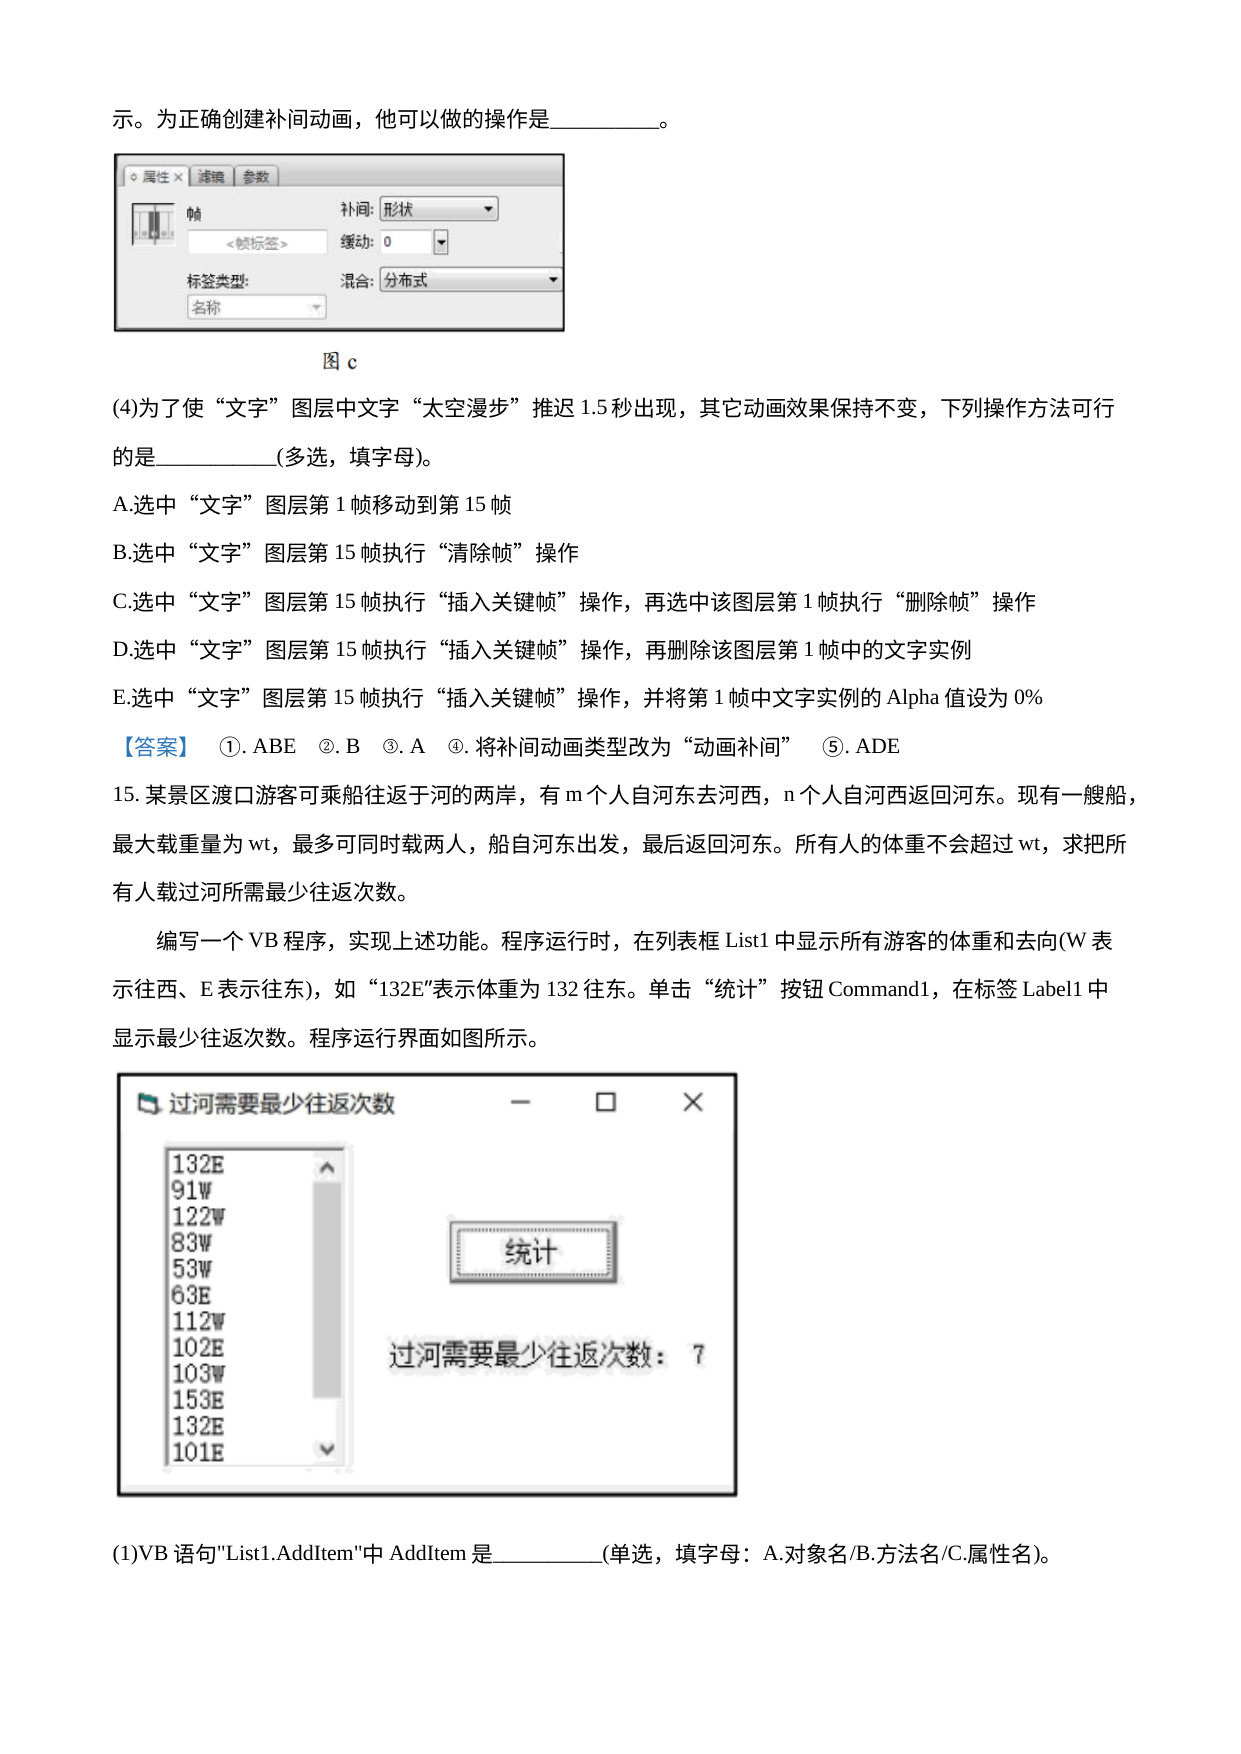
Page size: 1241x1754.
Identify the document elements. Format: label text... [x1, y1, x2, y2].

picture [112, 150, 571, 376]
text 15. 某景区渡口游客可乘船往返于河的两岸，有m个人自河东去河西，n个人自河西返回河东。现有一艘船，最大载重量为wt，最多可同时载两人，船自河东出发，最后返回河东。所有人的体重不会超过wt，求把所有人载过河所需最少往返次数。 [112, 777, 1128, 907]
text E.选中“文字”图层第15帧执行“插入关键帧”操作，并将第1帧中文字实例的Alpha值设为0% [112, 681, 1128, 713]
text D.选中“文字”图层第15帧执行“插入关键帧”操作，再删除该图层第1帧中的文字实例 [112, 632, 1128, 665]
picture [112, 1069, 743, 1505]
text 编写一个VB程序，实现上述功能。程序运行时，在列表框List1中显示所有游客的体重和去向(W表示往西、E表示往东)，如“132E”表示体重为132往东。单击“统计”按钮Command1，在标签Label1中显示最少往返次数。程序运行界面如图所示。 [112, 923, 1128, 1053]
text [112, 102, 1128, 134]
text (4)为了使“文字”图层中文字“太空漫步”推迟1.5秒出现，其它动画效果保持不变，下列操作方法可行的是___________(多选，填字母)。 [112, 390, 1128, 472]
text 【答案】 ①. ABE ②. B ③. A ④. 将补间动画类型改为“动画补间” ⑤. ADE [112, 729, 1128, 762]
text (1)VB语句"List1.AddItem"中AddItem是__________(单选，填字母：A.对象名/B.方法名/C.属性名)。 [112, 1537, 1128, 1569]
text B.选中“文字”图层第15帧执行“清除帧”操作 [112, 536, 1128, 568]
text A.选中“文字”图层第1帧移动到第15帧 [112, 487, 1128, 520]
text C.选中“文字”图层第15帧执行“插入关键帧”操作，再选中该图层第1帧执行“删除帧”操作 [112, 584, 1128, 617]
